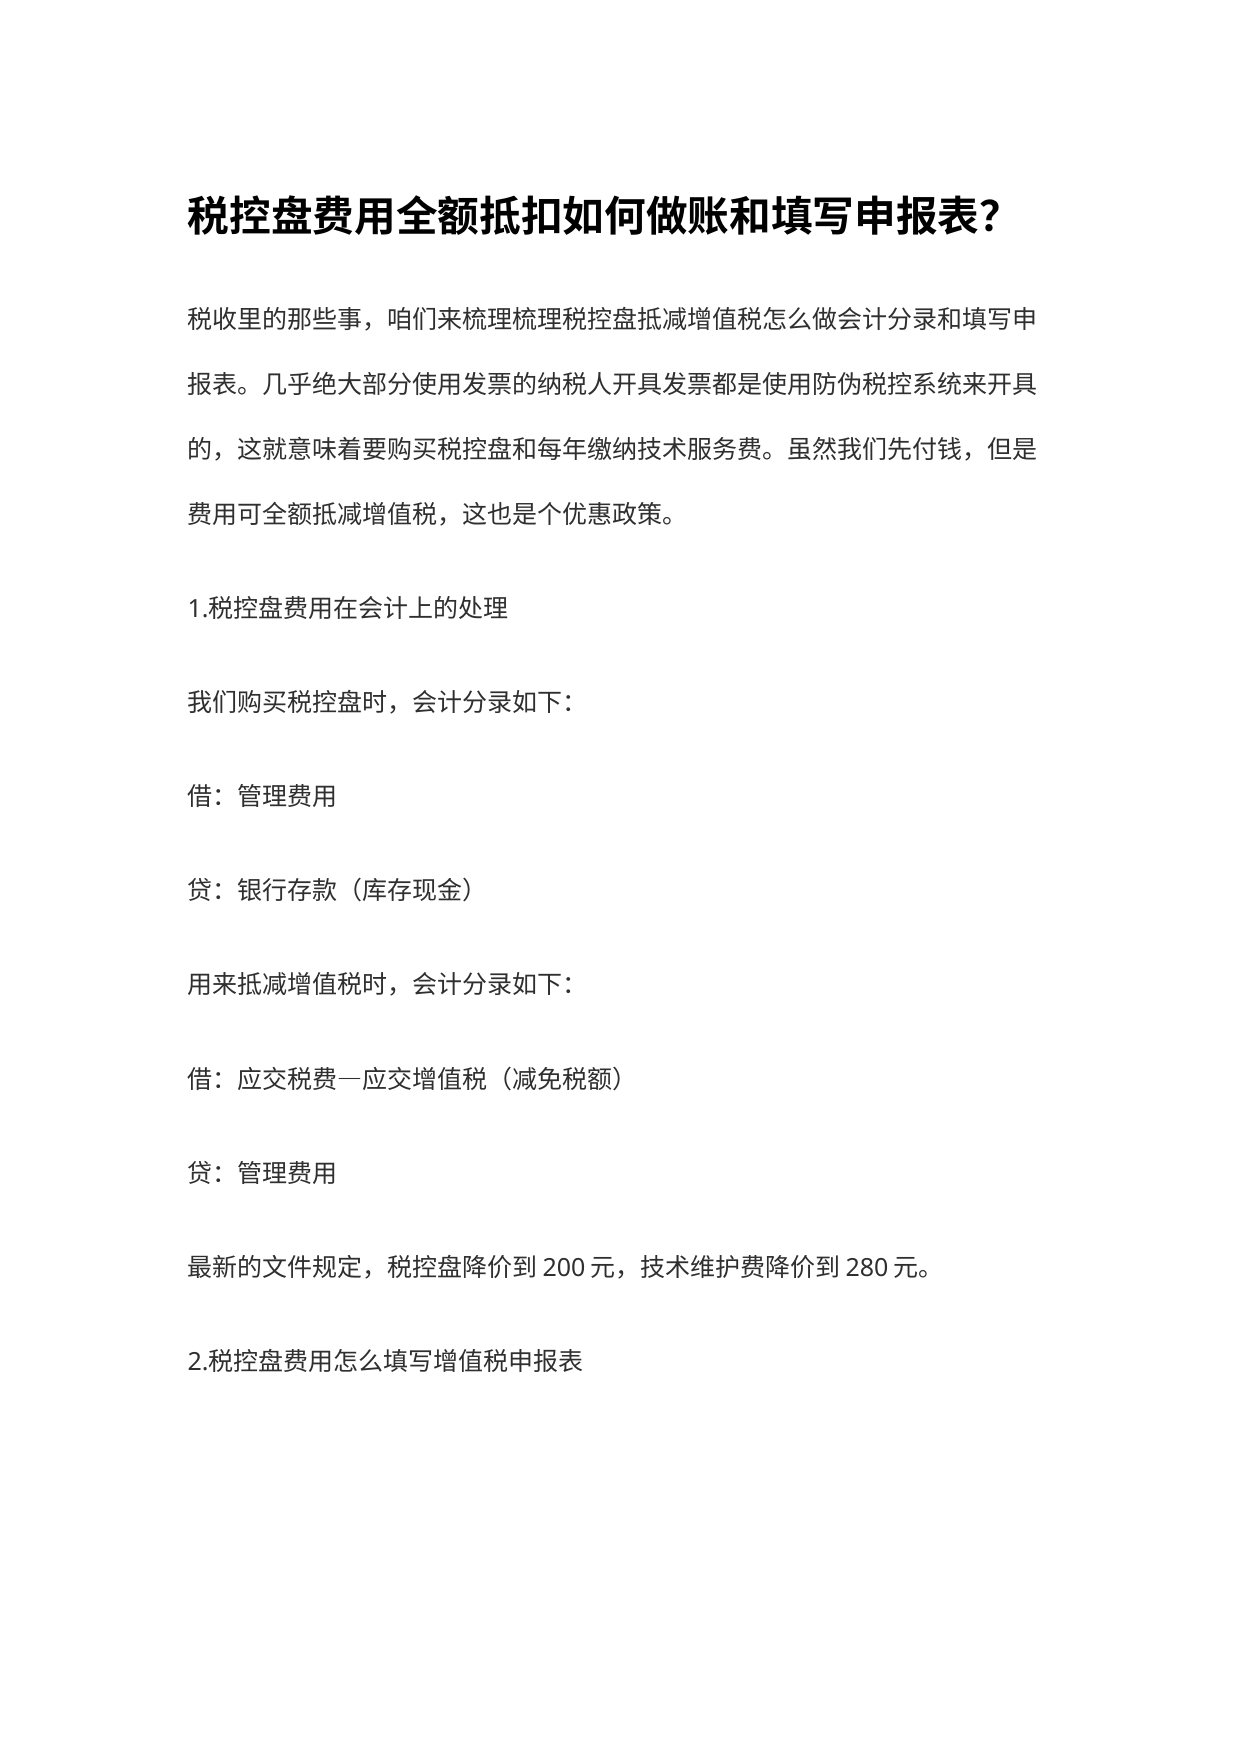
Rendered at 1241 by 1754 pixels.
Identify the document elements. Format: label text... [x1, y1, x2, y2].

text 借：应交税费—应交增值税（减免税额） [187, 1045, 1053, 1110]
text 贷：管理费用 [187, 1139, 1053, 1204]
text 最新的文件规定，税控盘降价到200元，技术维护费降价到280元。 [187, 1233, 1053, 1298]
text 2.税控盘费用怎么填写增值税申报表 [187, 1327, 1053, 1392]
text 1.税控盘费用在会计上的处理 [187, 574, 1053, 639]
text 贷：银行存款（库存现金） [187, 856, 1053, 921]
text 用来抵减增值税时，会计分录如下： [187, 951, 1053, 1016]
text 我们购买税控盘时，会计分录如下： [187, 668, 1053, 733]
text 税控盘费用全额抵扣如何做账和填写申报表？ [187, 181, 1053, 246]
text 税收里的那些事，咱们来梳理梳理税控盘抵减增值税怎么做会计分录和填写申报表。几乎绝大部分使用发票的纳税人开具发票都是使用防伪税控系统来开具的，这就意味着要购买税控盘和每年缴纳技术服务费。虽然我们先付钱，但是费用可全额抵减增值税，这也是个优惠政策。 [187, 285, 1053, 545]
text 借：管理费用 [187, 762, 1053, 827]
